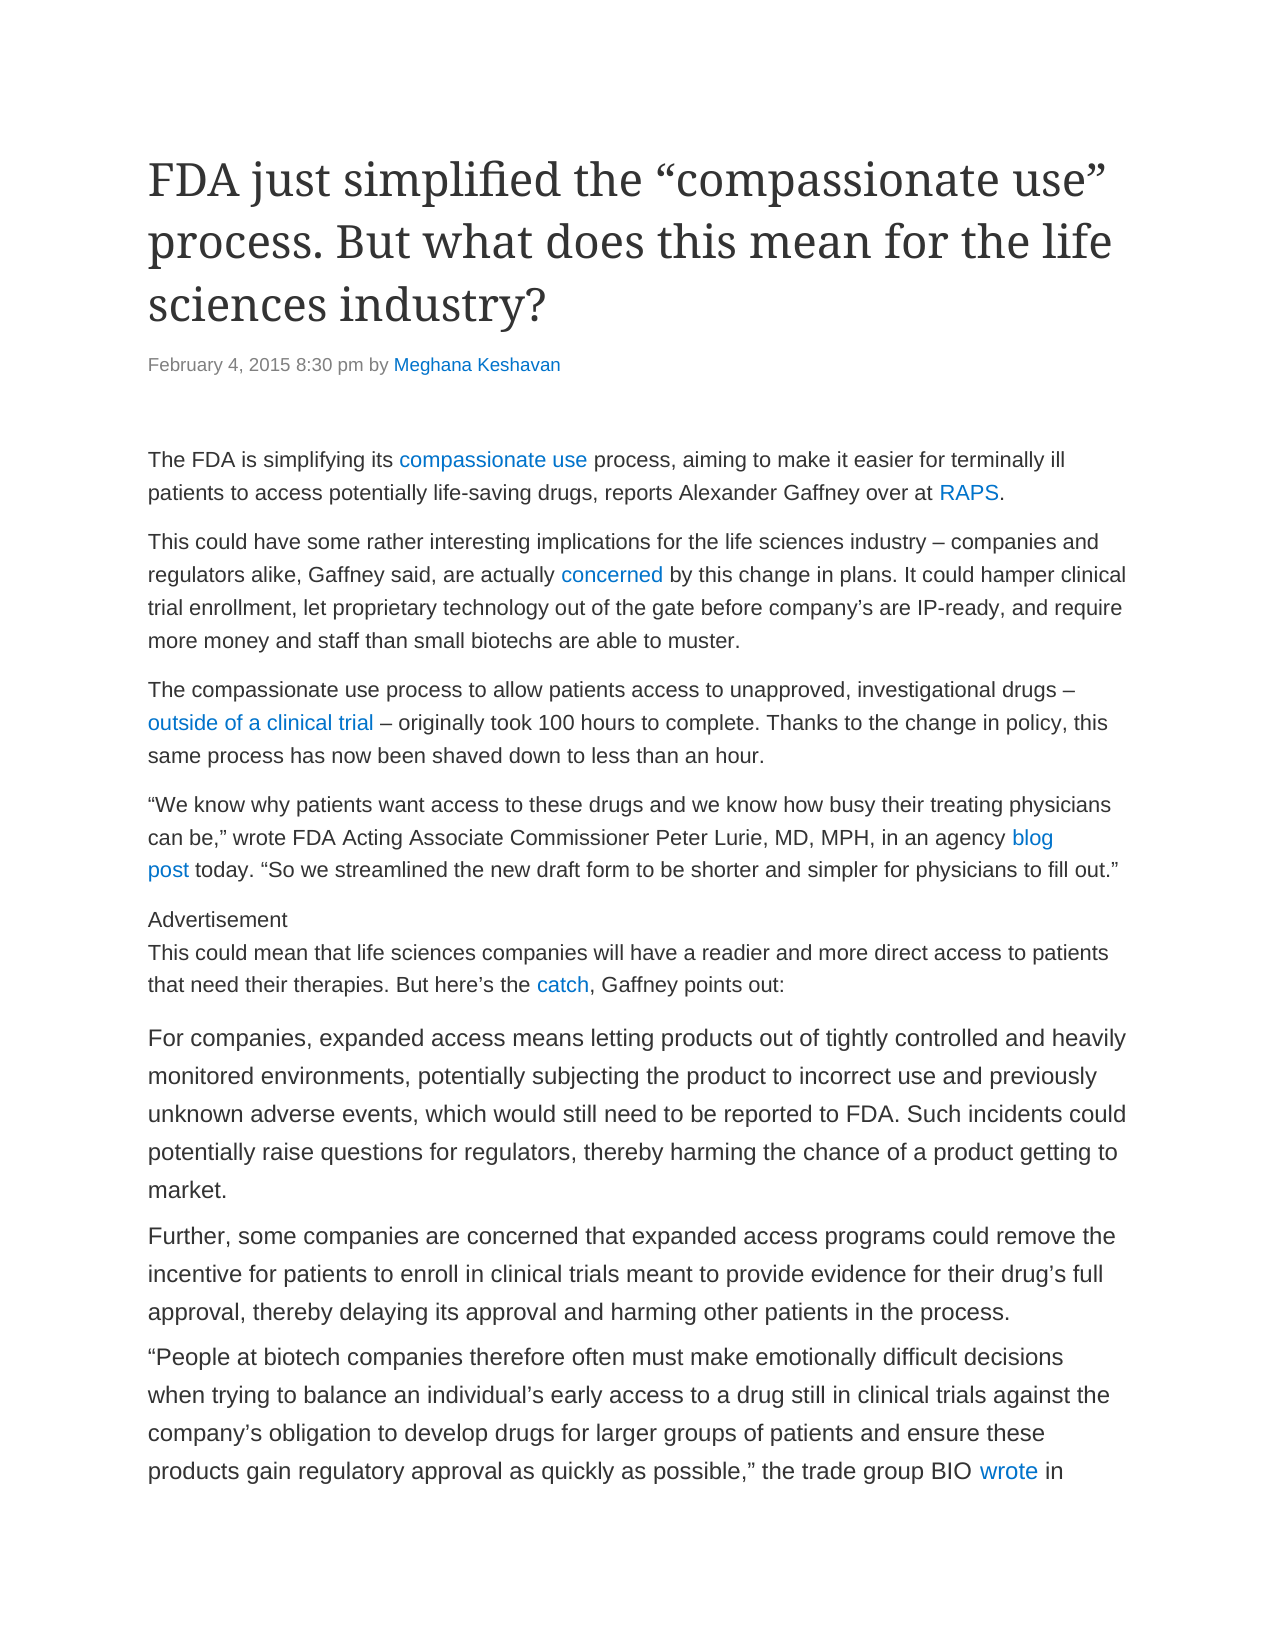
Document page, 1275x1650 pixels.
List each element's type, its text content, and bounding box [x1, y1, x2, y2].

text Advertisement [148, 899, 1127, 932]
text For companies, expanded access means letting products out of tightly controlled and heavily monitored environments, potentially subjecting the product to incorrect use and previously unknown adverse events, which would still need to be reported to FDA. Such incidents could potentially raise questions for regulators, thereby harming the chance of a product getting to market. [148, 1014, 1127, 1203]
text The compassionate use process to allow patients access to unapproved, investigational drugs –outside of a clinical trial – originally took 100 hours to complete. Thanks to the change in policy, this same process has now been shaved down to less than an hour. [148, 669, 1127, 768]
text This could have some rather interesting implications for the life sciences industry – companies and regulators alike, Gaffney said, are actually concerned by this change in plans. It could hamper clinical trial enrollment, let proprietary technology out of the gate before company’s are IP-ready, and require more money and staff than small biotechs are able to muster. [148, 522, 1127, 653]
text This could mean that life sciences companies will have a readier and more direct access to patients that need their therapies. But here’s the catch, Gaffney points out: [148, 932, 1127, 997]
text February 4, 2015 8:30 pm by Meghana Keshavan [148, 343, 1127, 375]
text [148, 1333, 1127, 1484]
text The FDA is simplifying its compassionate use process, aiming to make it easier for terminally ill patients to access potentially life-saving drugs, reports Alexander Gaffney over at RAPS. [148, 439, 1127, 505]
text Further, some companies are concerned that expanded access programs could remove the incentive for patients to enroll in clinical trials meant to provide evidence for their drug’s full approval, thereby delaying its approval and harming other patients in the process. [148, 1211, 1127, 1325]
text “We know why patients want access to these drugs and we know how busy their treating physicians can be,” wrote FDA Acting Associate Commissioner Peter Lurie, MD, MPH, in an agency blog post today. “So we streamlined the new draft form to be shorter and simpler for physicians to fill out.” [148, 784, 1127, 883]
text FDA just simplified the “compassionate use” process. But what does this mean for the life sciences industry? [148, 148, 1127, 335]
